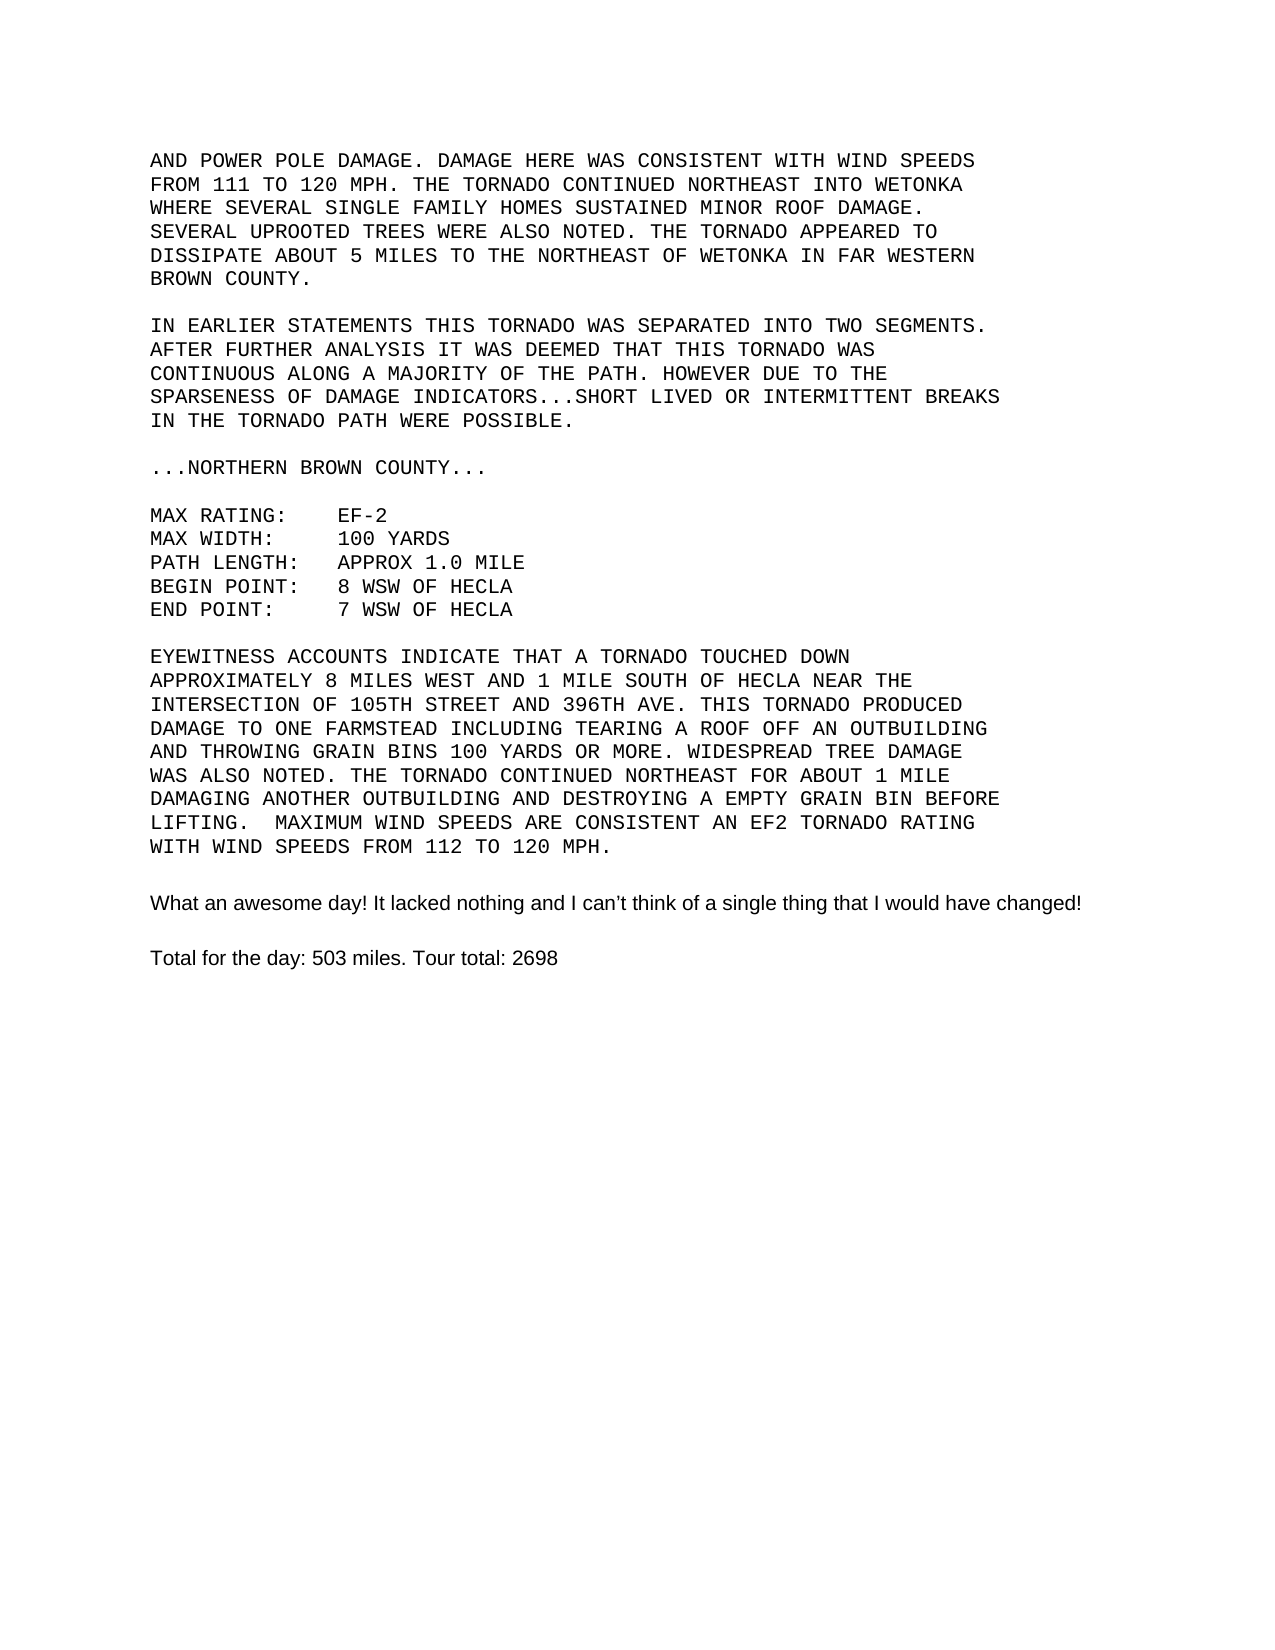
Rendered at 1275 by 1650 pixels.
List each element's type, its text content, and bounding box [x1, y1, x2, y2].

text DISSIPATE ABOUT 5 MILES TO THE NORTHEAST OF WETONKA IN FAR WESTERN [150, 244, 1125, 268]
text INTERSECTION OF 396TH . THIS TORNADO PRODUCED [150, 694, 1125, 717]
text THROWING GRAIN BINS 100 YARDS OR MORE. WIDESPREAD DAMAGE [150, 741, 1125, 765]
text POWER POLE DAMAGE. DAMAGE HERE WAS CONSISTENT WITH SPEEDS [150, 150, 1125, 174]
text PATH LENGTH: APPROX 1.0 MILE [150, 552, 1125, 576]
text WIDTH: 100 YARDS [150, 528, 1125, 552]
text EYEWITNESS ACCOUNTS INDICATE THAT A TORNADO TOUCHED DOWN [150, 647, 1125, 670]
text AFTER FURTHER ANALYSIS IT WAS DEEMED THAT THIS TORNADO WAS [150, 339, 1125, 363]
text CONTINUOUS ALONG A MAJORITY OF THE PATH. HOWEVER DUE TO THE [150, 363, 1125, 386]
text APPROXIMATELY 8 MILES WEST 1 MILE SOUTH OF HECLA NEAR THE [150, 670, 1125, 694]
text WITH SPEEDS FROM 112 TO 120 . [150, 836, 1125, 859]
text WHERE SEVERAL SINGLE FAMILY HOMES SUSTAINED MINOR ROOF DAMAGE. [150, 197, 1125, 221]
text RATING: EF-2 [150, 505, 1125, 528]
text SEVERAL UPROOTED TREES WERE ALSO NOTED. THE TORNADO APPEARED TO [150, 221, 1125, 244]
text DAMAGE TO FARMSTEAD INCLUDING TEARING A ROOF OFF AN OUTBUILDING [150, 717, 1125, 741]
text IN EARLIER STATEMENTS THIS TORNADO WAS SEPARATED INTO TWO SEGMENTS. [150, 316, 1125, 339]
text FROM 111 TO 120 . THE TORNADO CONTINUED NORTHEAST INTO WETONKA [150, 174, 1125, 197]
text ...NORTHERN ... [150, 457, 1125, 481]
text DAMAGING ANOTHER OUTBUILDING DESTROYING A EMPTY GRAIN BIN BEFORE [150, 788, 1125, 812]
text BEGIN POINT: 8 WSW OF HECLA [150, 576, 1125, 599]
text END POINT: 7 WSW OF HECLA [150, 599, 1125, 623]
text What an awesome day! It lacked nothing and I can’t think of a single thing that I would have changed! Total for the day: 503 miles. Tour total: 2698 [150, 859, 1125, 970]
text LIFTING. MAXIMUM SPEEDS CONSISTENT AN EF2 TORNADO RATING [150, 812, 1125, 836]
text SPARSENESS OF DAMAGE INDICATORS...SHORT LIVED OR INTERMITTENT BREAKS [150, 386, 1125, 410]
text WAS ALSO NOTED. THE TORNADO CONTINUED NORTHEAST FOR ABOUT 1 MILE [150, 765, 1125, 788]
text IN THE TORNADO PATH WERE POSSIBLE. [150, 410, 1125, 434]
text . [150, 268, 1125, 292]
